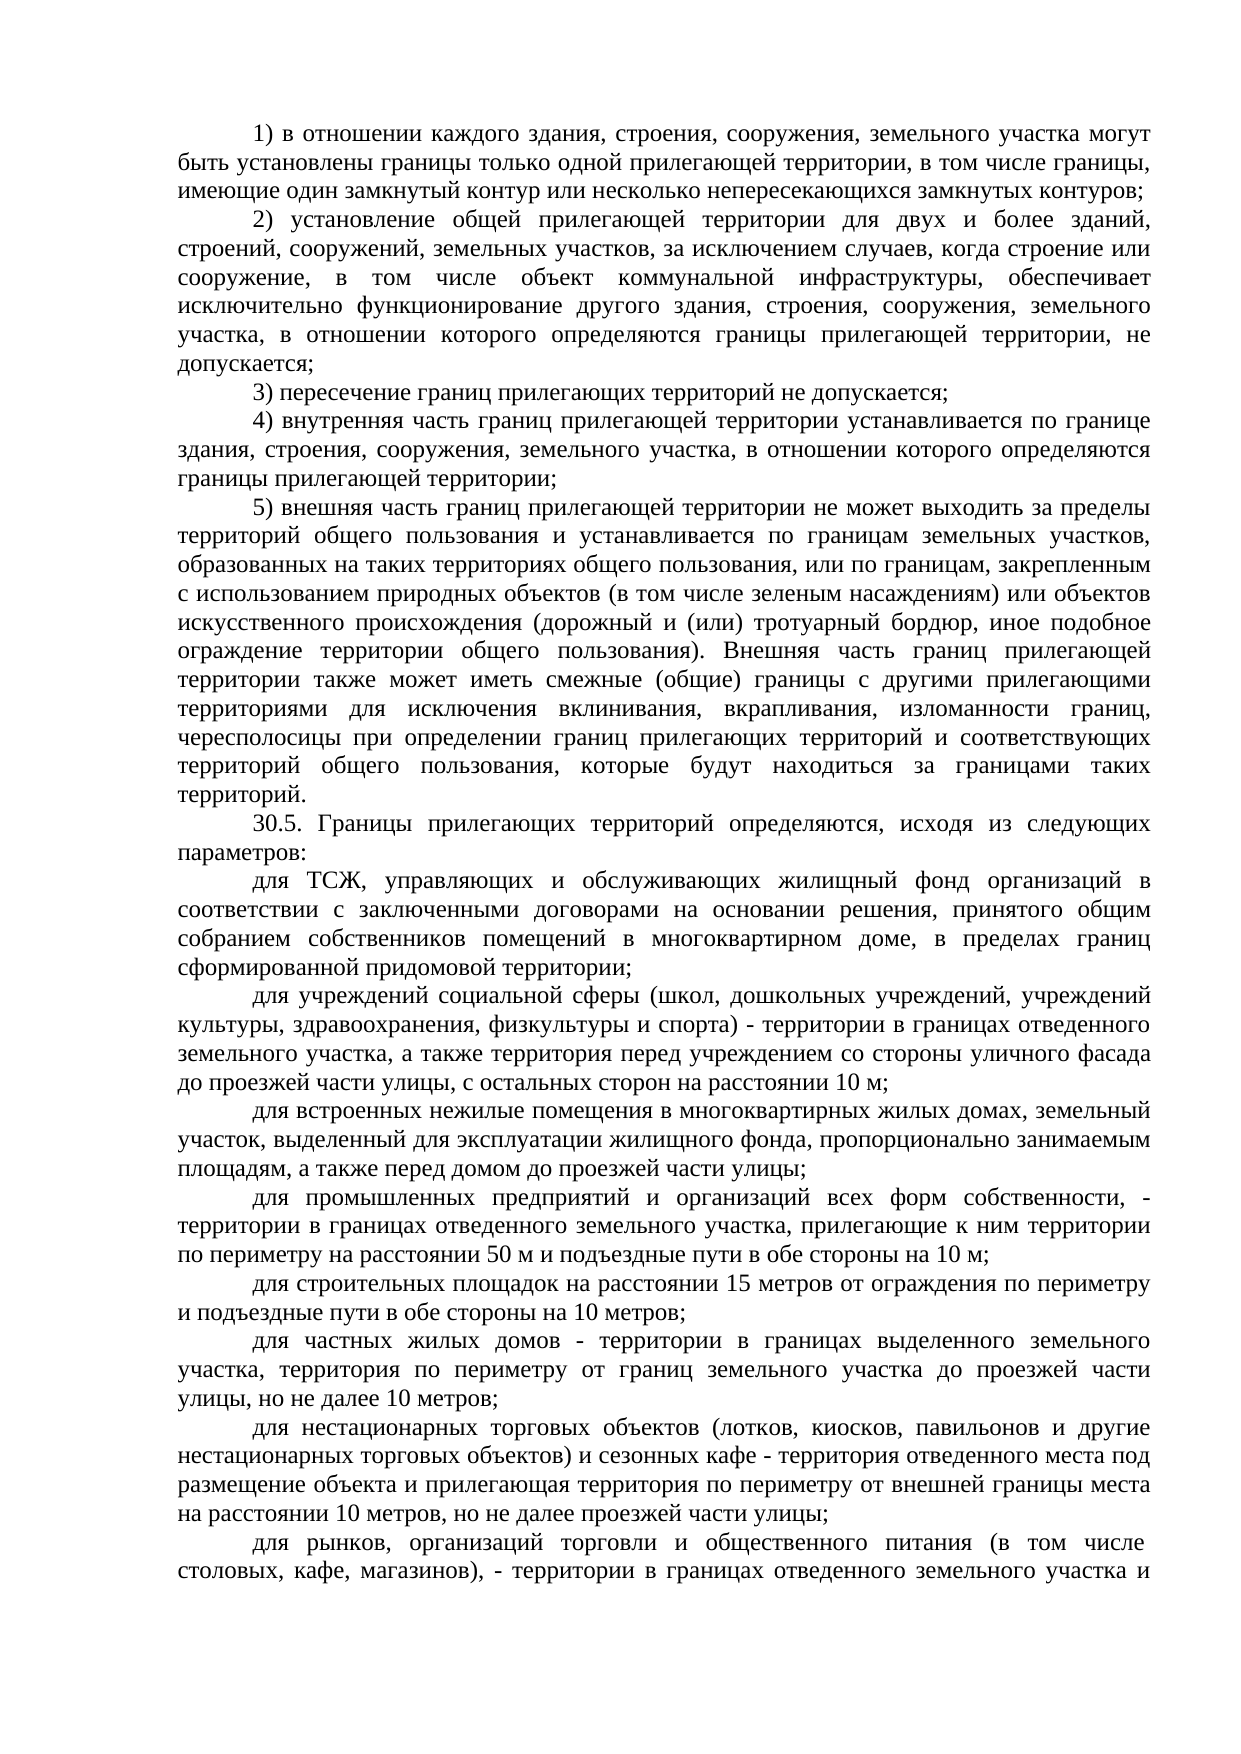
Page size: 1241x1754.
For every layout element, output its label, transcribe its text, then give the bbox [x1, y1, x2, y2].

text 1) в отношении каждого здания, строения, сооружения, земельного участка могут быть установлены границы только одной прилегающей территории, в том числе границы, имеющие один замкнутый контур или несколько непересекающихся замкнутых контуров; [177, 118, 1152, 204]
text для частных жилых домов - территории в границах выделенного земельного участка, территория по периметру от границ земельного участка до проезжей части улицы, но не далее 10 метров; [177, 1326, 1152, 1412]
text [177, 1527, 1152, 1584]
text для встроенных нежилые помещения в многоквартирных жилых домах, земельный участок, выделенный для эксплуатации жилищного фонда, пропорционально занимаемым площадям, а также перед домом до проезжей части улицы; [177, 1096, 1152, 1182]
text для учреждений социальной сферы (школ, дошкольных учреждений, учреждений культуры, здравоохранения, физкультуры и спорта) - территории в границах отведенного земельного участка, а также территория перед учреждением со стороны уличного фасада до проезжей части улицы, с остальных сторон на расстоянии 10 м; [177, 981, 1152, 1096]
text 5) внешняя часть границ прилегающей территории не может выходить за пределы территорий общего пользования и устанавливается по границам земельных участков, образованных на таких территориях общего пользования, или по границам, закрепленным с использованием природных объектов (в том числе зеленым насаждениям) или объектов искусственного происхождения (дорожный и (или) тротуарный бордюр, иное подобное ограждение территории общего пользования). Внешняя часть границ прилегающей территории также может иметь смежные (общие) границы с другими прилегающими территориями для исключения вклинивания, вкрапливания, изломанности границ, чересполосицы при определении границ прилегающих территорий и соответствующих территорий общего пользования, которые будут находиться за границами таких территорий. [177, 492, 1152, 808]
text 3) пересечение границ прилегающих территорий не допускается; [177, 377, 1152, 406]
text для нестационарных торговых объектов (лотков, киосков, павильонов и другие нестационарных торговых объектов) и сезонных кафе - территория отведенного места под размещение объекта и прилегающая территория по периметру от внешней границы места на расстоянии 10 метров, но не далее проезжей части улицы; [177, 1412, 1152, 1527]
text 30.5. Границы прилегающих территорий определяются, исходя из следующих параметров: [177, 808, 1152, 866]
text 2) установление общей прилегающей территории для двух и более зданий, строений, сооружений, земельных участков, за исключением случаев, когда строение или сооружение, в том числе объект коммунальной инфраструктуры, обеспечивает исключительно функционирование другого здания, строения, сооружения, земельного участка, в отношении которого определяются границы прилегающей территории, не допускается; [177, 204, 1152, 377]
text 4) внутренняя часть границ прилегающей территории устанавливается по границе здания, строения, сооружения, земельного участка, в отношении которого определяются границы прилегающей территории; [177, 406, 1152, 492]
text для строительных площадок на расстоянии 15 метров от ограждения по периметру и подъездные пути в обе стороны на 10 метров; [177, 1268, 1152, 1326]
text для промышленных предприятий и организаций всех форм собственности, - территории в границах отведенного земельного участка, прилегающие к ним территории по периметру на расстоянии 50 м и подъездные пути в обе стороны на 10 м; [177, 1182, 1152, 1268]
text для ТСЖ, управляющих и обслуживающих жилищный фонд организаций в соответствии с заключенными договорами на основании решения, принятого общим собранием собственников помещений в многоквартирном доме, в пределах границ сформированной придомовой территории; [177, 866, 1152, 981]
